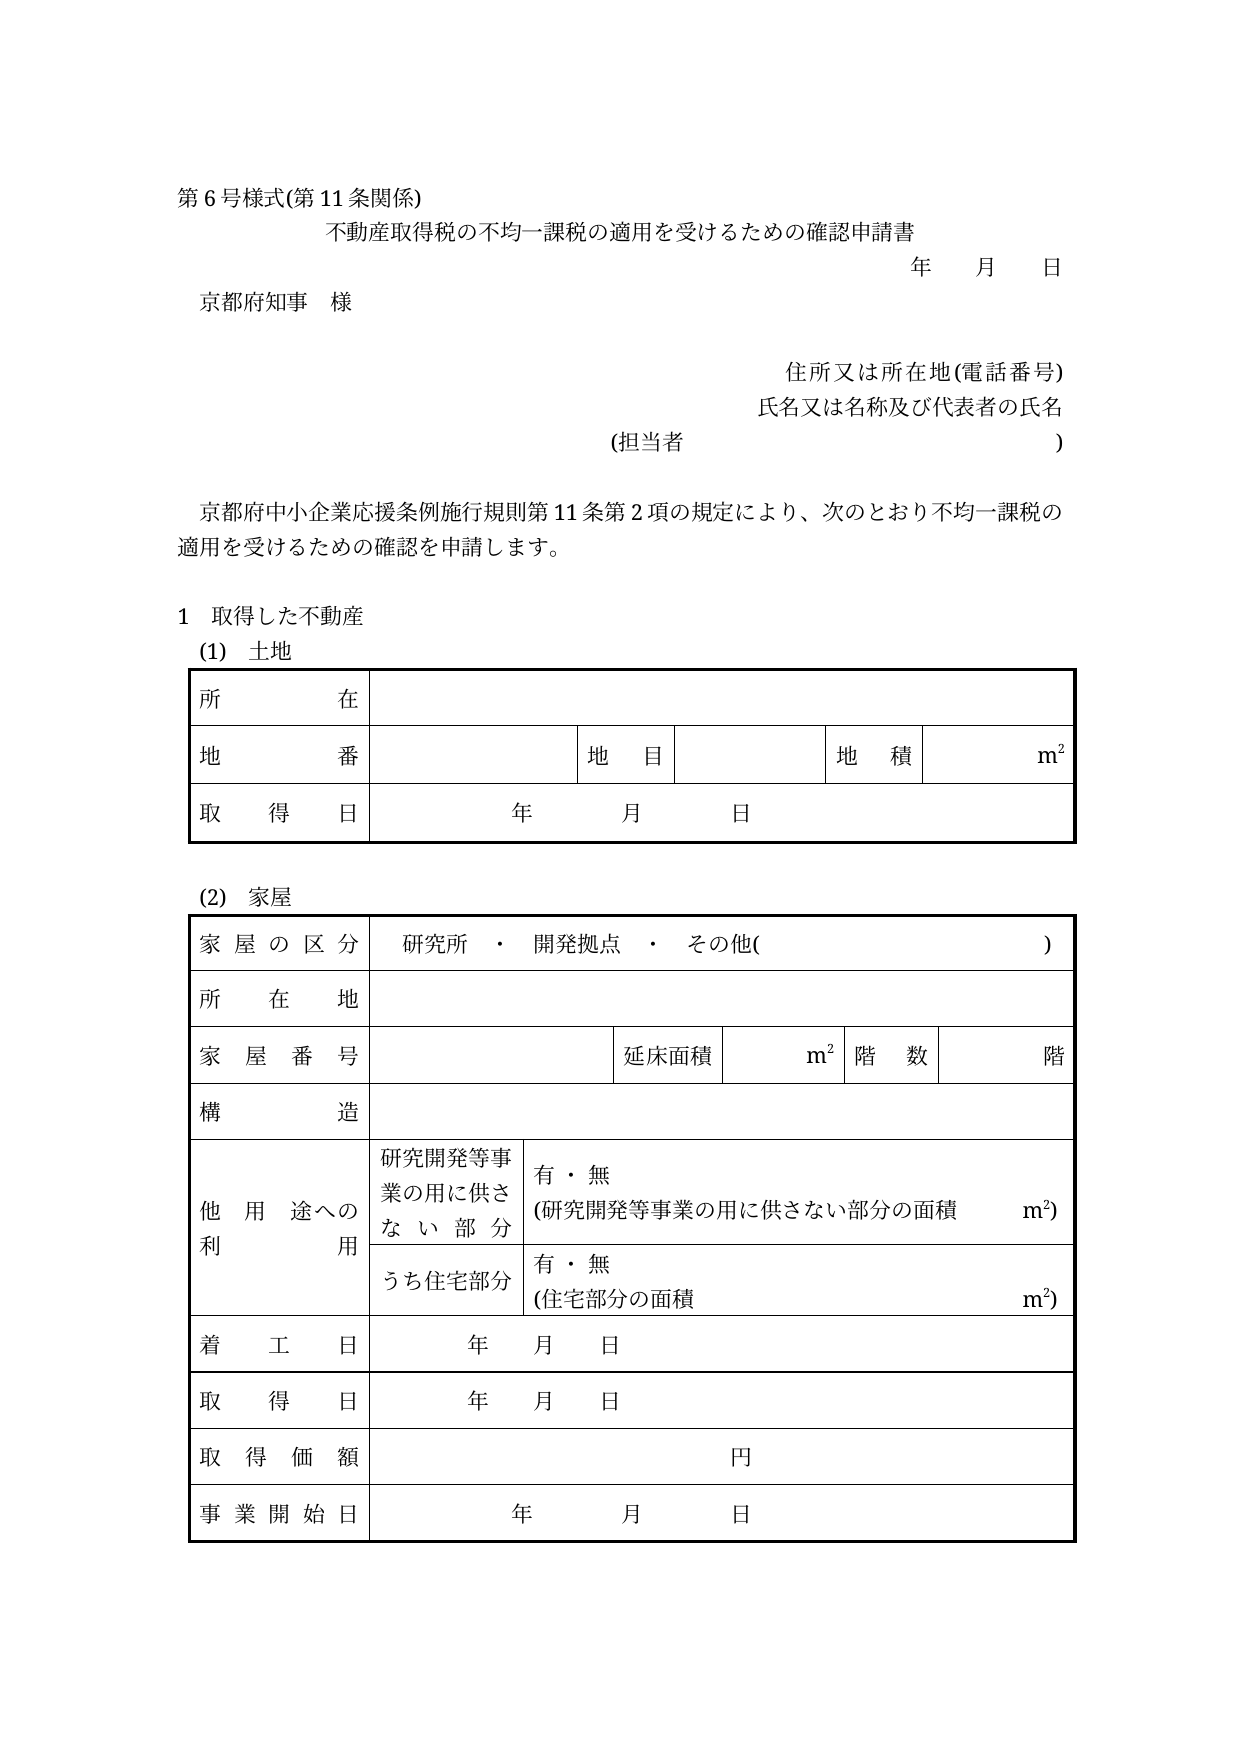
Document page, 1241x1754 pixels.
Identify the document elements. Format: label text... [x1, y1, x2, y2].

table_cell 所在地 [191, 971, 369, 1026]
table_cell 取得日 [191, 1373, 369, 1428]
table_header 研究所 ・ 開発拠点 ・ その他( ) [370, 917, 1073, 970]
text 1 取得した不動産 [177, 598, 1063, 633]
table_cell 有・無 (研究開発等事業の用に供さない部分の面積 m2) [524, 1140, 1073, 1244]
table_cell m2 [723, 1027, 844, 1082]
table_cell 地番 [191, 726, 369, 783]
text 京都府中小企業応援条例施行規則第11条第2項の規定により、次のとおり不均一課税の適用を受けるための確認を申請します。 [177, 493, 1063, 563]
table_cell 構造 [191, 1084, 369, 1139]
table_cell 年 月 日 [370, 784, 1073, 841]
table_cell 階 [939, 1027, 1073, 1082]
table_header [370, 671, 1073, 725]
table_cell 研究開発等事業の用に供さない部分 [370, 1140, 523, 1244]
text 不動産取得税の不均一課税の適用を受けるための確認申請書 [177, 214, 1063, 249]
table_cell [370, 971, 1073, 1026]
table_cell 階数 [845, 1027, 938, 1082]
table_header 家屋の区分 [191, 917, 369, 970]
table_cell [370, 1084, 1073, 1139]
text 京都府知事 様 [177, 284, 1063, 319]
table_cell 有・無 (住宅部分の面積 m2) [524, 1245, 1073, 1315]
table_cell 年 月 日 [370, 1485, 1073, 1540]
text (2) 家屋 [177, 879, 1063, 914]
table_cell 家屋番号 [191, 1027, 369, 1082]
text 氏名又は名称及び代表者の氏名 [177, 388, 1063, 423]
table_cell 取得価額 [191, 1429, 369, 1484]
text (1) 土地 [177, 633, 1063, 668]
table_cell 事業開始日 [191, 1485, 369, 1540]
table_cell 円 [370, 1429, 1073, 1484]
table_cell うち住宅部分 [370, 1245, 523, 1315]
table_cell 着工日 [191, 1316, 369, 1371]
table_header 所在 [191, 671, 369, 725]
table_cell 地目 [578, 726, 674, 783]
table_cell 地積 [826, 726, 922, 783]
table_cell [370, 1027, 613, 1082]
table_cell [370, 726, 577, 783]
text (担当者 ) [177, 423, 1063, 458]
text 住所又は所在地(電話番号) [177, 353, 1063, 388]
table_cell 他用途への利用 [191, 1140, 369, 1315]
table_cell m2 [923, 726, 1073, 783]
table_cell [675, 726, 825, 783]
table_cell 延床面積 [614, 1027, 722, 1082]
table_cell 年 月 日 [370, 1373, 1073, 1428]
text 第6号様式(第11条関係) [177, 179, 1063, 214]
text 年 月 日 [177, 249, 1063, 284]
table_cell 年 月 日 [370, 1316, 1073, 1371]
table_cell 取得日 [191, 784, 369, 841]
